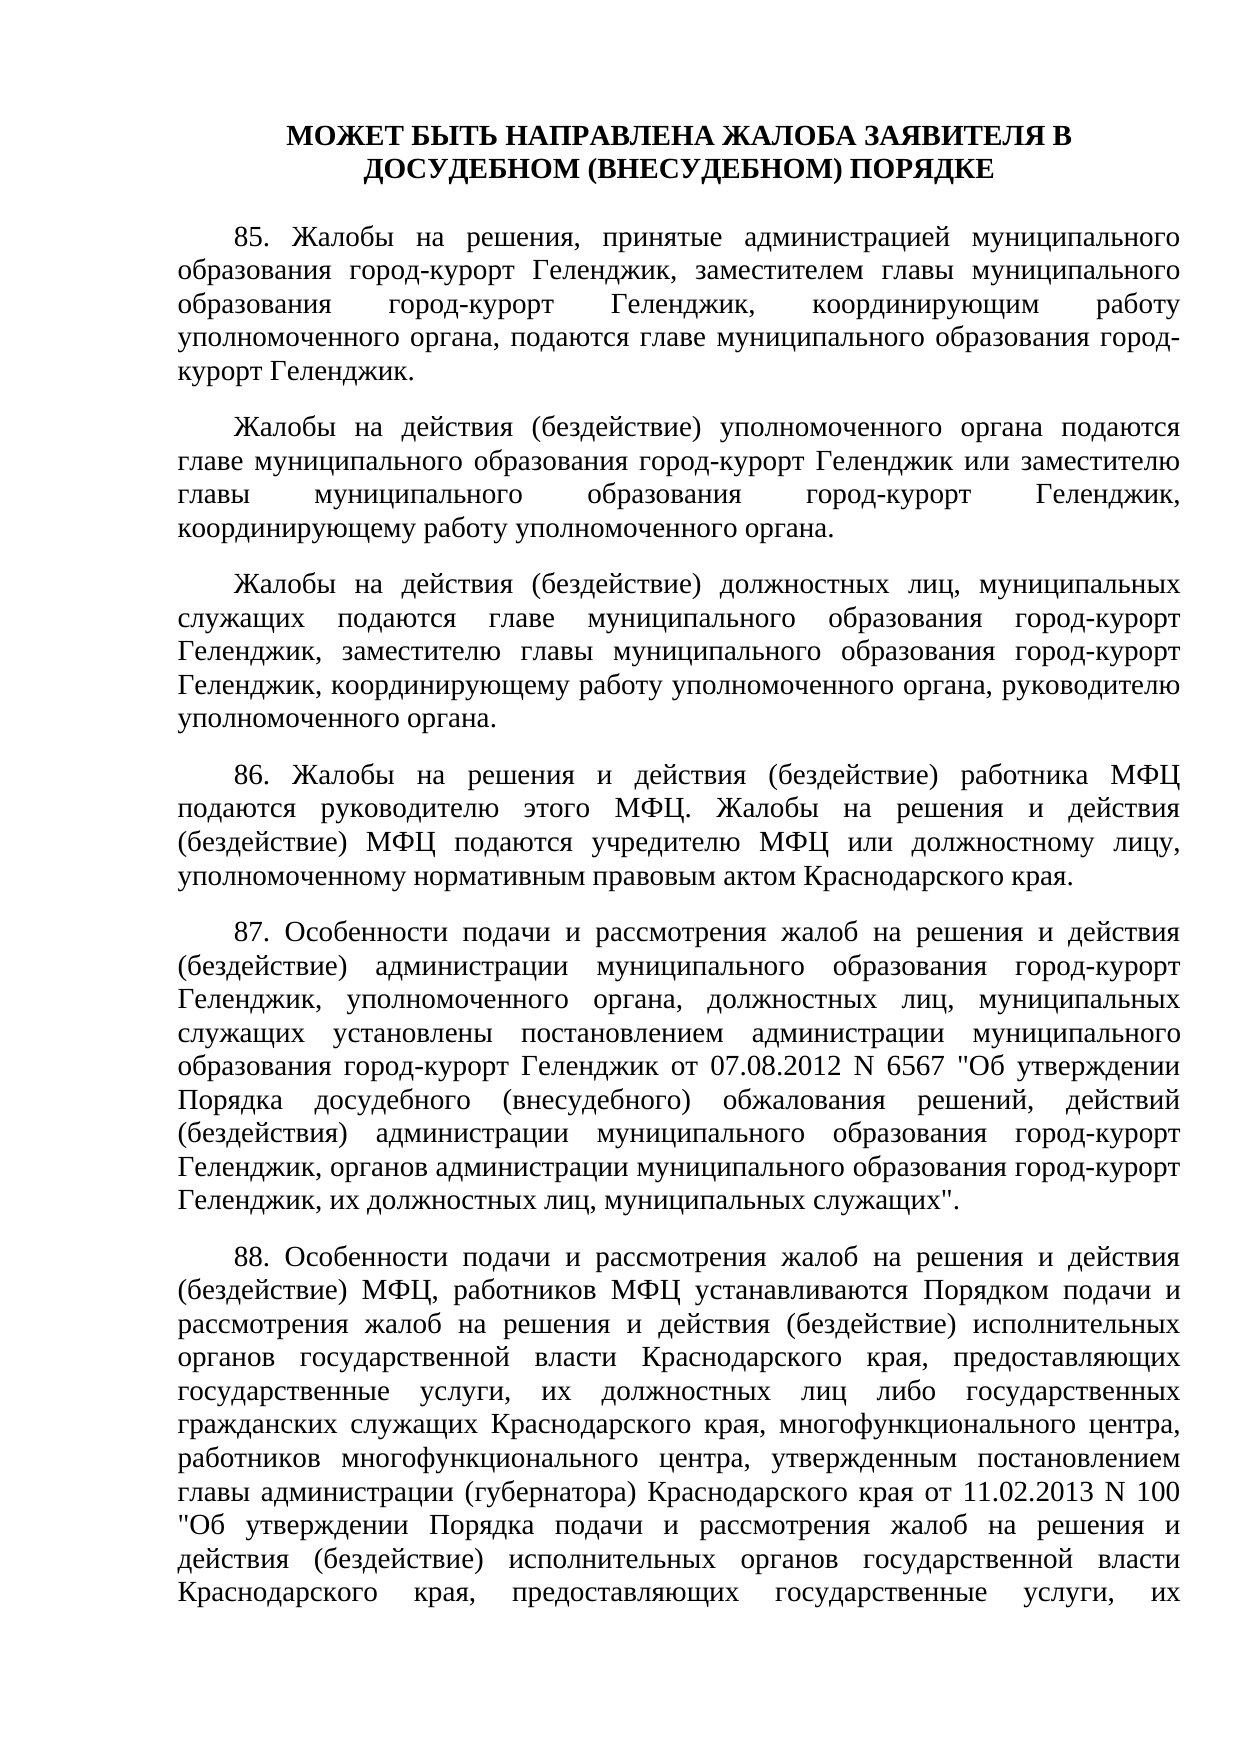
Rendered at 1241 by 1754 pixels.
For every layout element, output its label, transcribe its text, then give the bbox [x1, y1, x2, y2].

text 86. Жалобы на решения и действия (бездействие) работника МФЦ подаются руководителю этого МФЦ. Жалобы на решения и действия (бездействие) МФЦ подаются учредителю МФЦ или должностному лицу, уполномоченному нормативным правовым актом Краснодарского края. [177, 757, 1181, 891]
text Жалобы на действия (бездействие) должностных лиц, муниципальных служащих подаются главе муниципального образования город-курорт Геленджик, заместителю главы муниципального образования город-курорт Геленджик, координирующему работу уполномоченного органа, руководителю уполномоченного органа. [177, 566, 1181, 734]
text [177, 1239, 1181, 1608]
text 85. Жалобы на решения, принятые администрацией муниципального образования город-курорт Геленджик, заместителем главы муниципального образования город-курорт Геленджик, координирующим работу уполномоченного органа, подаются главе муниципального образования город-курорт Геленджик. [177, 219, 1181, 386]
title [177, 118, 1181, 185]
text Жалобы на действия (бездействие) уполномоченного органа подаются главе муниципального образования город-курорт Геленджик или заместителю главы муниципального образования город-курорт Геленджик, координирующему работу уполномоченного органа. [177, 409, 1181, 543]
text 87. Особенности подачи и рассмотрения жалоб на решения и действия (бездействие) администрации муниципального образования город-курорт Геленджик, уполномоченного органа, должностных лиц, муниципальных служащих установлены постановлением администрации муниципального образования город-курорт Геленджик от 07.08.2012 N 6567 "Об утверждении Порядка досудебного (внесудебного) обжалования решений, действий (бездействия) администрации муниципального образования город-курорт Геленджик, органов администрации муниципального образования город-курорт Геленджик, их должностных лиц, муниципальных служащих". [177, 914, 1181, 1216]
